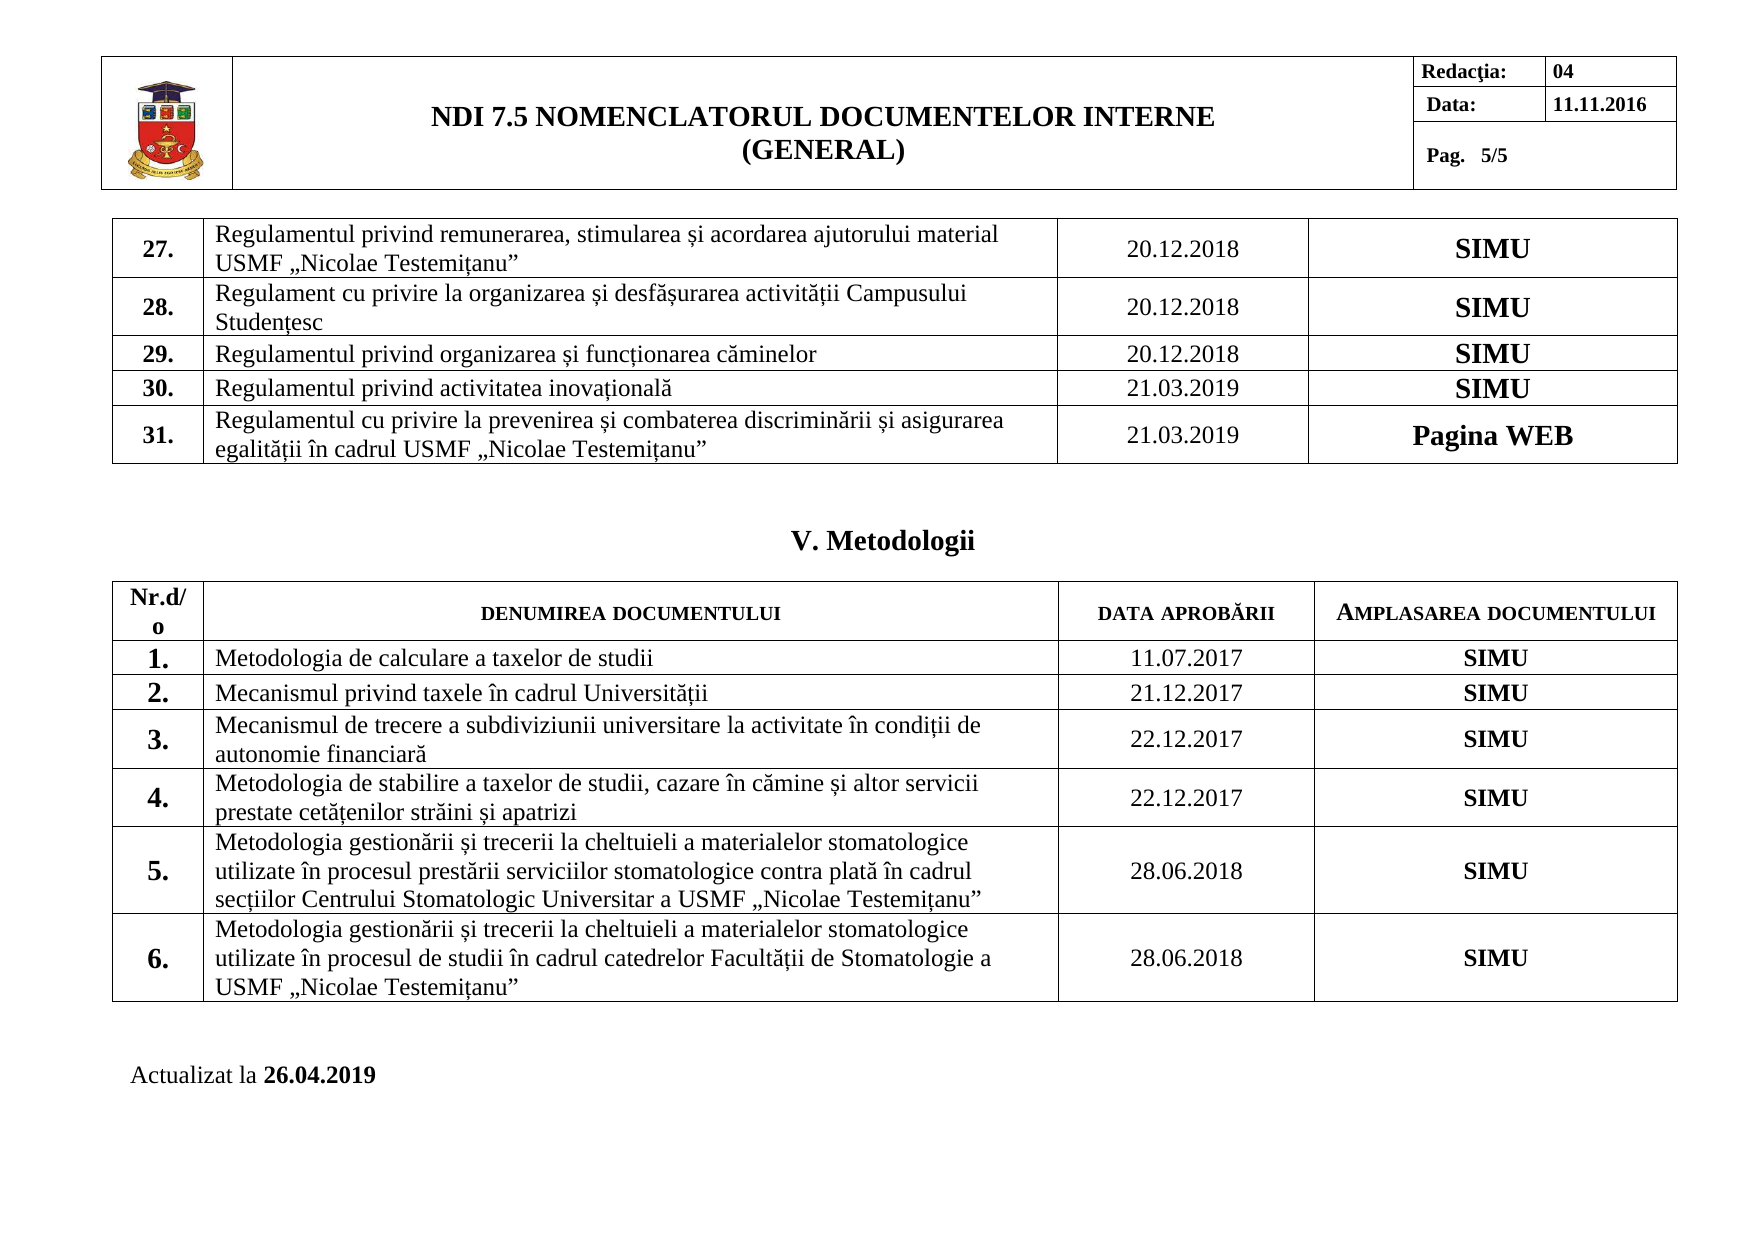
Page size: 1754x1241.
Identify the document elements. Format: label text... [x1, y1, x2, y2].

table_cell 22.12.2017 [1059, 769, 1314, 826]
table_cell Regulamentul privind activitatea inovațională [204, 371, 1057, 404]
table_cell 4. [113, 769, 203, 826]
table_cell Metodologia gestionării și trecerii la cheltuieli a materialelor stomatologice utilizate în procesul prestării serviciilor stomatologice contra plată în cadrul secțiilor Centrului Stomatologic Universitar a USMF „Nicolae Testemițanu” [204, 827, 1058, 913]
table_cell Regulamentul privind organizarea și funcționarea căminelor [204, 336, 1057, 370]
table_cell 27. [113, 219, 203, 277]
table_cell 28.06.2018 [1059, 914, 1314, 1001]
table_cell SIMU [1315, 769, 1677, 826]
table_header Nr.d/o [113, 582, 203, 640]
text Actualizat la 26.04.2019 [56, 1060, 1636, 1089]
table_cell SIMU [1315, 914, 1677, 1001]
table_cell Metodologia gestionării și trecerii la cheltuieli a materialelor stomatologice utilizate în procesul de studii în cadrul catedrelor Facultății de Stomatologie a USMF „Nicolae Testemițanu” [204, 914, 1058, 1001]
table_cell 28.06.2018 [1059, 827, 1314, 913]
table_header Amplasarea documentului [1315, 582, 1677, 640]
table_cell 21.12.2017 [1059, 675, 1314, 709]
table_cell 21.03.2019 [1058, 406, 1308, 463]
table_header denumirea documentului [204, 582, 1058, 640]
table_cell Regulament cu privire la organizarea și desfășurarea activității Campusului Studențesc [204, 278, 1057, 335]
table_cell 2. [113, 675, 203, 709]
table_cell 31. [113, 406, 203, 463]
table_cell SIMU [1315, 827, 1677, 913]
table_cell 5. [113, 827, 203, 913]
table_cell 20.12.2018 [1058, 278, 1308, 335]
table_cell 11.07.2017 [1059, 641, 1314, 674]
table_cell SIMU [1309, 219, 1677, 277]
table_cell Regulamentul cu privire la prevenirea și combaterea discriminării și asigurarea egalității în cadrul USMF „Nicolae Testemițanu” [204, 406, 1057, 463]
table_cell 20.12.2018 [1058, 219, 1308, 277]
table_cell 29. [113, 336, 203, 370]
table_cell Metodologia de calculare a taxelor de studii [204, 641, 1058, 674]
table_cell SIMU [1315, 675, 1677, 709]
table_cell 22.12.2017 [1059, 710, 1314, 767]
table_cell Mecanismul privind taxele în cadrul Universității [204, 675, 1058, 709]
table_cell SIMU [1315, 710, 1677, 767]
table_cell 28. [113, 278, 203, 335]
table_cell 20.12.2018 [1058, 336, 1308, 370]
table_cell 30. [113, 371, 203, 404]
table_cell SIMU [1315, 641, 1677, 674]
table_cell Metodologia de stabilire a taxelor de studii, cazare în cămine și altor servicii prestate cetățenilor străini și apatrizi [204, 769, 1058, 826]
text V. Metodologii [56, 523, 1636, 556]
table_cell 21.03.2019 [1058, 371, 1308, 404]
table_cell SIMU [1309, 278, 1677, 335]
table_cell 6. [113, 914, 203, 1001]
table_cell 3. [113, 710, 203, 767]
table_cell SIMU [1309, 336, 1677, 370]
table_header data aprobării [1059, 582, 1314, 640]
table_cell Mecanismul de trecere a subdiviziunii universitare la activitate în condiții de autonomie financiară [204, 710, 1058, 767]
table_cell 1. [113, 641, 203, 674]
table_cell Regulamentul privind remunerarea, stimularea și acordarea ajutorului material USMF „Nicolae Testemițanu” [204, 219, 1057, 277]
table_cell SIMU [1309, 371, 1677, 404]
table_cell Pagina WEB [1309, 406, 1677, 463]
